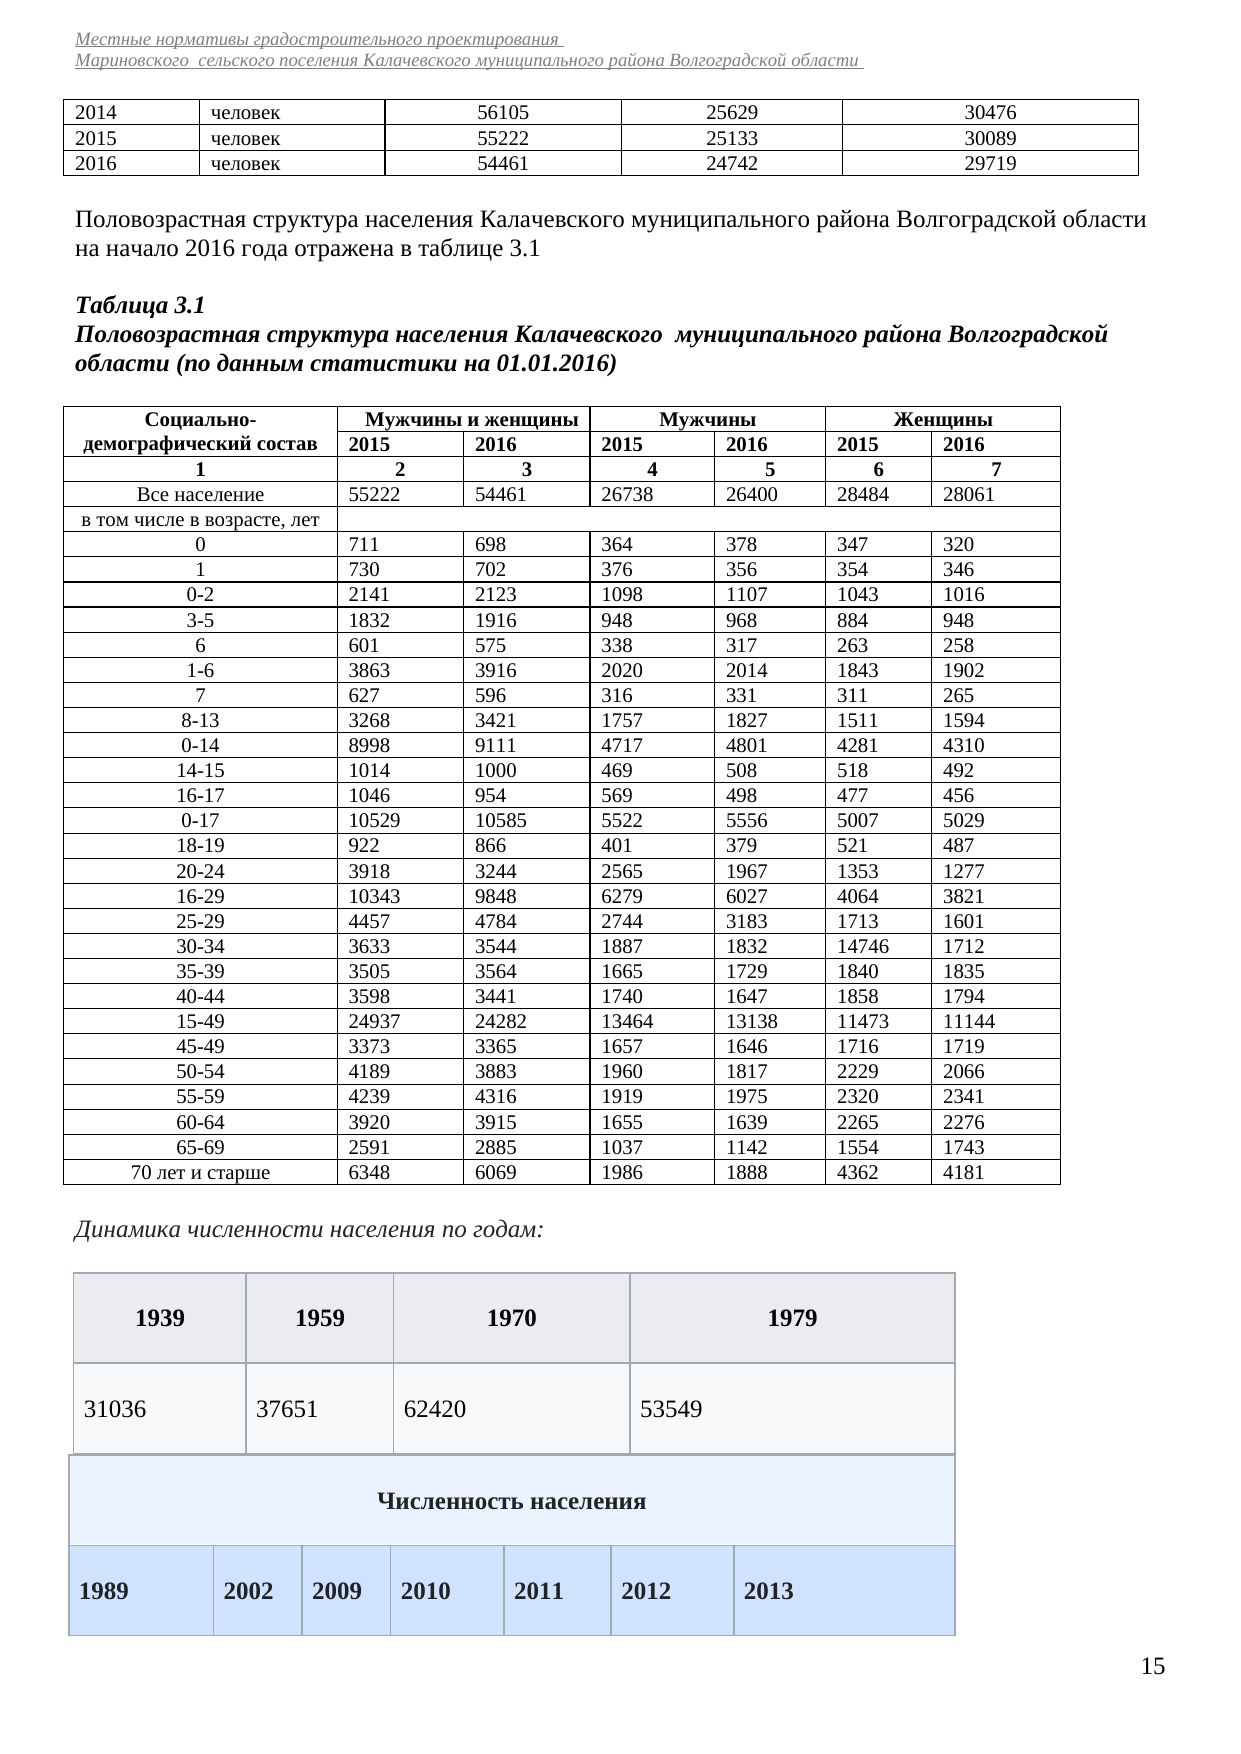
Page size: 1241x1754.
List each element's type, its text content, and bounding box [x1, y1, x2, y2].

table_cell 0 [64, 532, 337, 556]
table_cell 2010 [391, 1546, 503, 1635]
table_cell 1729 [715, 959, 825, 983]
table_cell 4316 [464, 1085, 589, 1108]
table_cell 1989 [70, 1546, 213, 1635]
table_cell 13464 [591, 1009, 714, 1033]
table_cell 1835 [932, 959, 1060, 983]
table_cell 518 [826, 758, 931, 782]
table_cell 1277 [932, 859, 1060, 883]
table_cell 0-14 [64, 733, 337, 757]
table_cell 2014 [715, 658, 825, 682]
table_cell 25-29 [64, 909, 337, 933]
table_cell 2011 [505, 1546, 610, 1635]
table_cell [338, 507, 1060, 531]
table_cell 13138 [715, 1009, 825, 1033]
table_cell 1000 [464, 758, 589, 782]
table_cell 20-24 [64, 859, 337, 883]
table_cell 9848 [464, 884, 589, 908]
table_cell человек [200, 151, 384, 174]
table_cell 56105 [386, 100, 621, 124]
table_cell 2020 [591, 658, 714, 682]
table_cell 1743 [932, 1135, 1060, 1159]
table_cell 1888 [715, 1160, 825, 1184]
table_cell 28484 [826, 482, 931, 506]
table_cell 698 [464, 532, 589, 556]
table_cell 1960 [591, 1059, 714, 1083]
table_cell 10529 [338, 808, 463, 832]
table_cell 55222 [386, 125, 621, 149]
table_header Социально-демографический состав [64, 407, 337, 456]
table_cell 2265 [826, 1110, 931, 1134]
table_cell 569 [591, 783, 714, 807]
table_cell 1832 [338, 608, 463, 632]
table_cell 2591 [338, 1135, 463, 1159]
table_cell человек [200, 100, 384, 124]
table_cell 2016 [932, 432, 1060, 456]
table_cell 1716 [826, 1034, 931, 1058]
table_cell 4281 [826, 733, 931, 757]
table_cell 1037 [591, 1135, 714, 1159]
table_cell 3 [464, 457, 589, 481]
table_cell 1142 [715, 1135, 825, 1159]
table_cell 922 [338, 834, 463, 857]
table_cell 1655 [591, 1110, 714, 1134]
table_cell 3244 [464, 859, 589, 883]
table_cell 4181 [932, 1160, 1060, 1184]
table_cell 1043 [826, 583, 931, 606]
table_header Мужчины [591, 407, 825, 431]
table_cell 53549 [631, 1364, 954, 1453]
text Таблица 3.1 [75, 291, 1165, 319]
table_cell 1554 [826, 1135, 931, 1159]
table_cell 1639 [715, 1110, 825, 1134]
table_cell 3268 [338, 708, 463, 732]
table_header 1959 [247, 1274, 393, 1362]
table_cell 1016 [932, 583, 1060, 606]
table_cell 37651 [247, 1364, 393, 1453]
table_cell 469 [591, 758, 714, 782]
table_cell 1665 [591, 959, 714, 983]
table_cell 24937 [338, 1009, 463, 1033]
table_cell 4189 [338, 1059, 463, 1083]
table_cell 884 [826, 608, 931, 632]
table_cell 1-6 [64, 658, 337, 682]
table_cell 26400 [715, 482, 825, 506]
table_cell 4362 [826, 1160, 931, 1184]
text Динамика численности населения по годам: [75, 1214, 1165, 1243]
table_cell 10343 [338, 884, 463, 908]
table_cell 2014 [64, 100, 199, 124]
table_cell 6279 [591, 884, 714, 908]
table_cell 6027 [715, 884, 825, 908]
table_cell 3915 [464, 1110, 589, 1134]
table_cell 601 [338, 633, 463, 657]
table_cell 3365 [464, 1034, 589, 1058]
table_cell 1657 [591, 1034, 714, 1058]
table_cell 1975 [715, 1085, 825, 1108]
table_cell в том числе в возрасте, лет [64, 507, 337, 531]
table_cell 1646 [715, 1034, 825, 1058]
table_cell 1919 [591, 1085, 714, 1108]
table_cell 521 [826, 834, 931, 857]
table_cell 50-54 [64, 1059, 337, 1083]
table_cell 5522 [591, 808, 714, 832]
table_cell 1014 [338, 758, 463, 782]
table_cell Все население [64, 482, 337, 506]
table_cell человек [200, 125, 384, 149]
table_cell 948 [591, 608, 714, 632]
table_cell 378 [715, 532, 825, 556]
table_cell 627 [338, 683, 463, 707]
table_cell 5 [715, 457, 825, 481]
table_cell 2009 [303, 1546, 390, 1635]
table_cell 2016 [464, 432, 589, 456]
table_cell 702 [464, 557, 589, 581]
table_cell 3920 [338, 1110, 463, 1134]
table_cell 2885 [464, 1135, 589, 1159]
table_cell 1817 [715, 1059, 825, 1083]
table_cell 948 [932, 608, 1060, 632]
table_cell 968 [715, 608, 825, 632]
table_cell 3883 [464, 1059, 589, 1083]
table_cell 2276 [932, 1110, 1060, 1134]
table_cell 2141 [338, 583, 463, 606]
table_cell 62420 [394, 1364, 629, 1453]
table_cell 31036 [74, 1364, 245, 1453]
table_cell 35-39 [64, 959, 337, 983]
table_cell 6 [826, 457, 931, 481]
table_cell 331 [715, 683, 825, 707]
table_header Мужчины и женщины [338, 407, 589, 431]
table_cell 596 [464, 683, 589, 707]
table_cell 4801 [715, 733, 825, 757]
table_cell 2 [338, 457, 463, 481]
table_cell 316 [591, 683, 714, 707]
table_cell 1757 [591, 708, 714, 732]
table_cell 3505 [338, 959, 463, 983]
table_cell 18-19 [64, 834, 337, 857]
text Половозрастная структура населения Калачевского муниципального района Волгоградской области на начало 2016 года отражена в таблице 3.1 [75, 204, 1165, 262]
table_cell 4717 [591, 733, 714, 757]
table_cell 5007 [826, 808, 931, 832]
table_cell 338 [591, 633, 714, 657]
table_cell 45-49 [64, 1034, 337, 1058]
table_header Численность населения [70, 1456, 954, 1544]
table_cell 1 [64, 457, 337, 481]
table_cell 24742 [622, 151, 842, 174]
table_cell 54461 [464, 482, 589, 506]
table_cell 4457 [338, 909, 463, 933]
table_cell 2320 [826, 1085, 931, 1108]
table_cell 1832 [715, 934, 825, 958]
table_cell 2341 [932, 1085, 1060, 1108]
table_cell 3441 [464, 984, 589, 1008]
table_cell 55222 [338, 482, 463, 506]
table_header 1939 [74, 1274, 245, 1362]
table_cell 1986 [591, 1160, 714, 1184]
table_cell 2002 [214, 1546, 301, 1635]
table_cell 1840 [826, 959, 931, 983]
table_cell 2015 [338, 432, 463, 456]
table_cell 3-5 [64, 608, 337, 632]
table_cell 30089 [843, 125, 1138, 149]
table_cell 379 [715, 834, 825, 857]
table_cell 346 [932, 557, 1060, 581]
table_cell 14-15 [64, 758, 337, 782]
table_cell 2015 [64, 125, 199, 149]
table_cell 28061 [932, 482, 1060, 506]
table_cell 508 [715, 758, 825, 782]
table_cell 11144 [932, 1009, 1060, 1033]
table_cell 3821 [932, 884, 1060, 908]
table_cell 2016 [715, 432, 825, 456]
table_cell 730 [338, 557, 463, 581]
table_cell 1858 [826, 984, 931, 1008]
table_cell 4784 [464, 909, 589, 933]
table_cell 2744 [591, 909, 714, 933]
table_cell 15-49 [64, 1009, 337, 1033]
table_cell 311 [826, 683, 931, 707]
table_cell 492 [932, 758, 1060, 782]
table_cell 0-2 [64, 583, 337, 606]
table_cell 3183 [715, 909, 825, 933]
table_cell 4239 [338, 1085, 463, 1108]
table_cell 1511 [826, 708, 931, 732]
table_cell 30476 [843, 100, 1138, 124]
table_cell 354 [826, 557, 931, 581]
table_cell 1098 [591, 583, 714, 606]
table_cell 70 лет и старше [64, 1160, 337, 1184]
table_cell 364 [591, 532, 714, 556]
table_cell 16-17 [64, 783, 337, 807]
table_cell 60-64 [64, 1110, 337, 1134]
table_header Женщины [826, 407, 1060, 431]
table_cell 30-34 [64, 934, 337, 958]
table_cell 1843 [826, 658, 931, 682]
table_cell 265 [932, 683, 1060, 707]
table_cell 7 [64, 683, 337, 707]
table_cell 1719 [932, 1034, 1060, 1058]
text Половозрастная структура населения Калачевского муниципального района Волгоградской области (по данным статистики на 01.01.2016) [75, 319, 1165, 377]
table_cell 1794 [932, 984, 1060, 1008]
table_cell 498 [715, 783, 825, 807]
table_cell 711 [338, 532, 463, 556]
table_cell 25133 [622, 125, 842, 149]
table_cell 866 [464, 834, 589, 857]
table_cell 4310 [932, 733, 1060, 757]
table_cell 3598 [338, 984, 463, 1008]
table_cell 356 [715, 557, 825, 581]
table_cell 1046 [338, 783, 463, 807]
table_cell 8998 [338, 733, 463, 757]
table_cell 1916 [464, 608, 589, 632]
table_cell 65-69 [64, 1135, 337, 1159]
table_cell 3916 [464, 658, 589, 682]
table_cell 4064 [826, 884, 931, 908]
table_cell 6 [64, 633, 337, 657]
table_cell 6069 [464, 1160, 589, 1184]
table_cell 2012 [612, 1546, 733, 1635]
table_cell 1353 [826, 859, 931, 883]
table_cell 954 [464, 783, 589, 807]
table_cell 1601 [932, 909, 1060, 933]
table_cell 0-17 [64, 808, 337, 832]
table_cell 25629 [622, 100, 842, 124]
table_cell 14746 [826, 934, 931, 958]
table_cell 456 [932, 783, 1060, 807]
table_cell 2229 [826, 1059, 931, 1083]
table_cell 55-59 [64, 1085, 337, 1108]
table_cell 263 [826, 633, 931, 657]
table_cell 1887 [591, 934, 714, 958]
table_cell 40-44 [64, 984, 337, 1008]
table_cell 1827 [715, 708, 825, 732]
table_cell 5029 [932, 808, 1060, 832]
table_cell 2015 [826, 432, 931, 456]
table_cell 26738 [591, 482, 714, 506]
table_cell 3564 [464, 959, 589, 983]
table_cell 320 [932, 532, 1060, 556]
table_cell 6348 [338, 1160, 463, 1184]
table_cell 2066 [932, 1059, 1060, 1083]
table_cell 401 [591, 834, 714, 857]
table_cell 2123 [464, 583, 589, 606]
table_cell 347 [826, 532, 931, 556]
table_header 1979 [631, 1274, 954, 1362]
table_cell 1107 [715, 583, 825, 606]
table_cell 1712 [932, 934, 1060, 958]
table_cell 376 [591, 557, 714, 581]
table_cell 24282 [464, 1009, 589, 1033]
table_cell 3863 [338, 658, 463, 682]
table_cell 8-13 [64, 708, 337, 732]
table_cell 2565 [591, 859, 714, 883]
table_cell 1902 [932, 658, 1060, 682]
table_cell 7 [932, 457, 1060, 481]
table_cell 54461 [386, 151, 621, 174]
table_cell 3918 [338, 859, 463, 883]
table_cell 2015 [591, 432, 714, 456]
table_cell 317 [715, 633, 825, 657]
table_cell 16-29 [64, 884, 337, 908]
table_cell 4 [591, 457, 714, 481]
table_cell 3373 [338, 1034, 463, 1058]
table_cell 258 [932, 633, 1060, 657]
table_cell 1967 [715, 859, 825, 883]
table_cell 11473 [826, 1009, 931, 1033]
table_cell 477 [826, 783, 931, 807]
table_header 1970 [394, 1274, 629, 1362]
table_cell 2013 [735, 1546, 954, 1635]
table_cell 3421 [464, 708, 589, 732]
table_cell 3633 [338, 934, 463, 958]
table_cell 1647 [715, 984, 825, 1008]
table_cell 1713 [826, 909, 931, 933]
table_cell 9111 [464, 733, 589, 757]
table_cell 3544 [464, 934, 589, 958]
table_cell 5556 [715, 808, 825, 832]
table_cell 1594 [932, 708, 1060, 732]
table_cell 487 [932, 834, 1060, 857]
table_cell 575 [464, 633, 589, 657]
table_cell 29719 [843, 151, 1138, 174]
table_cell 1 [64, 557, 337, 581]
table_cell 1740 [591, 984, 714, 1008]
table_cell 10585 [464, 808, 589, 832]
table_cell 2016 [64, 151, 199, 174]
